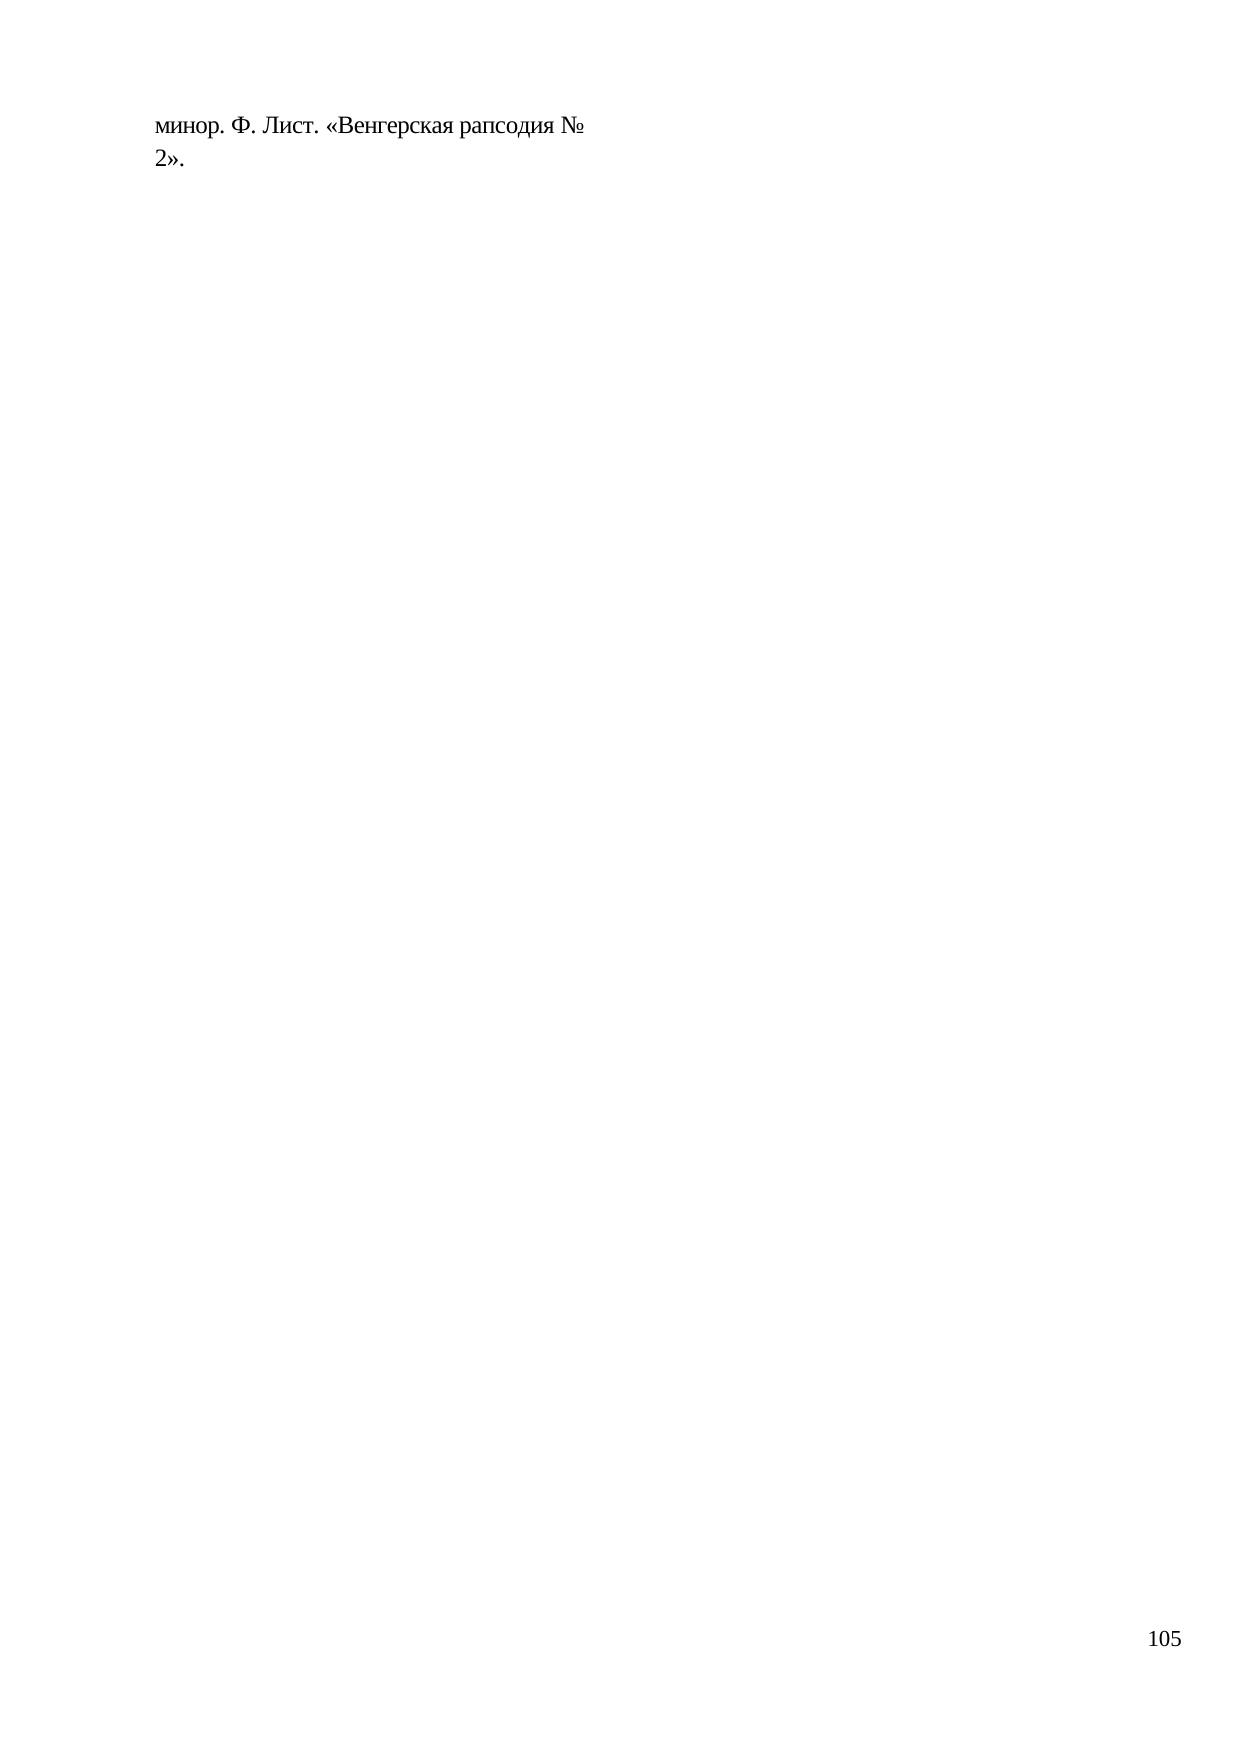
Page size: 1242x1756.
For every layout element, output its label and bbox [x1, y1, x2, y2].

list [154, 110, 599, 172]
